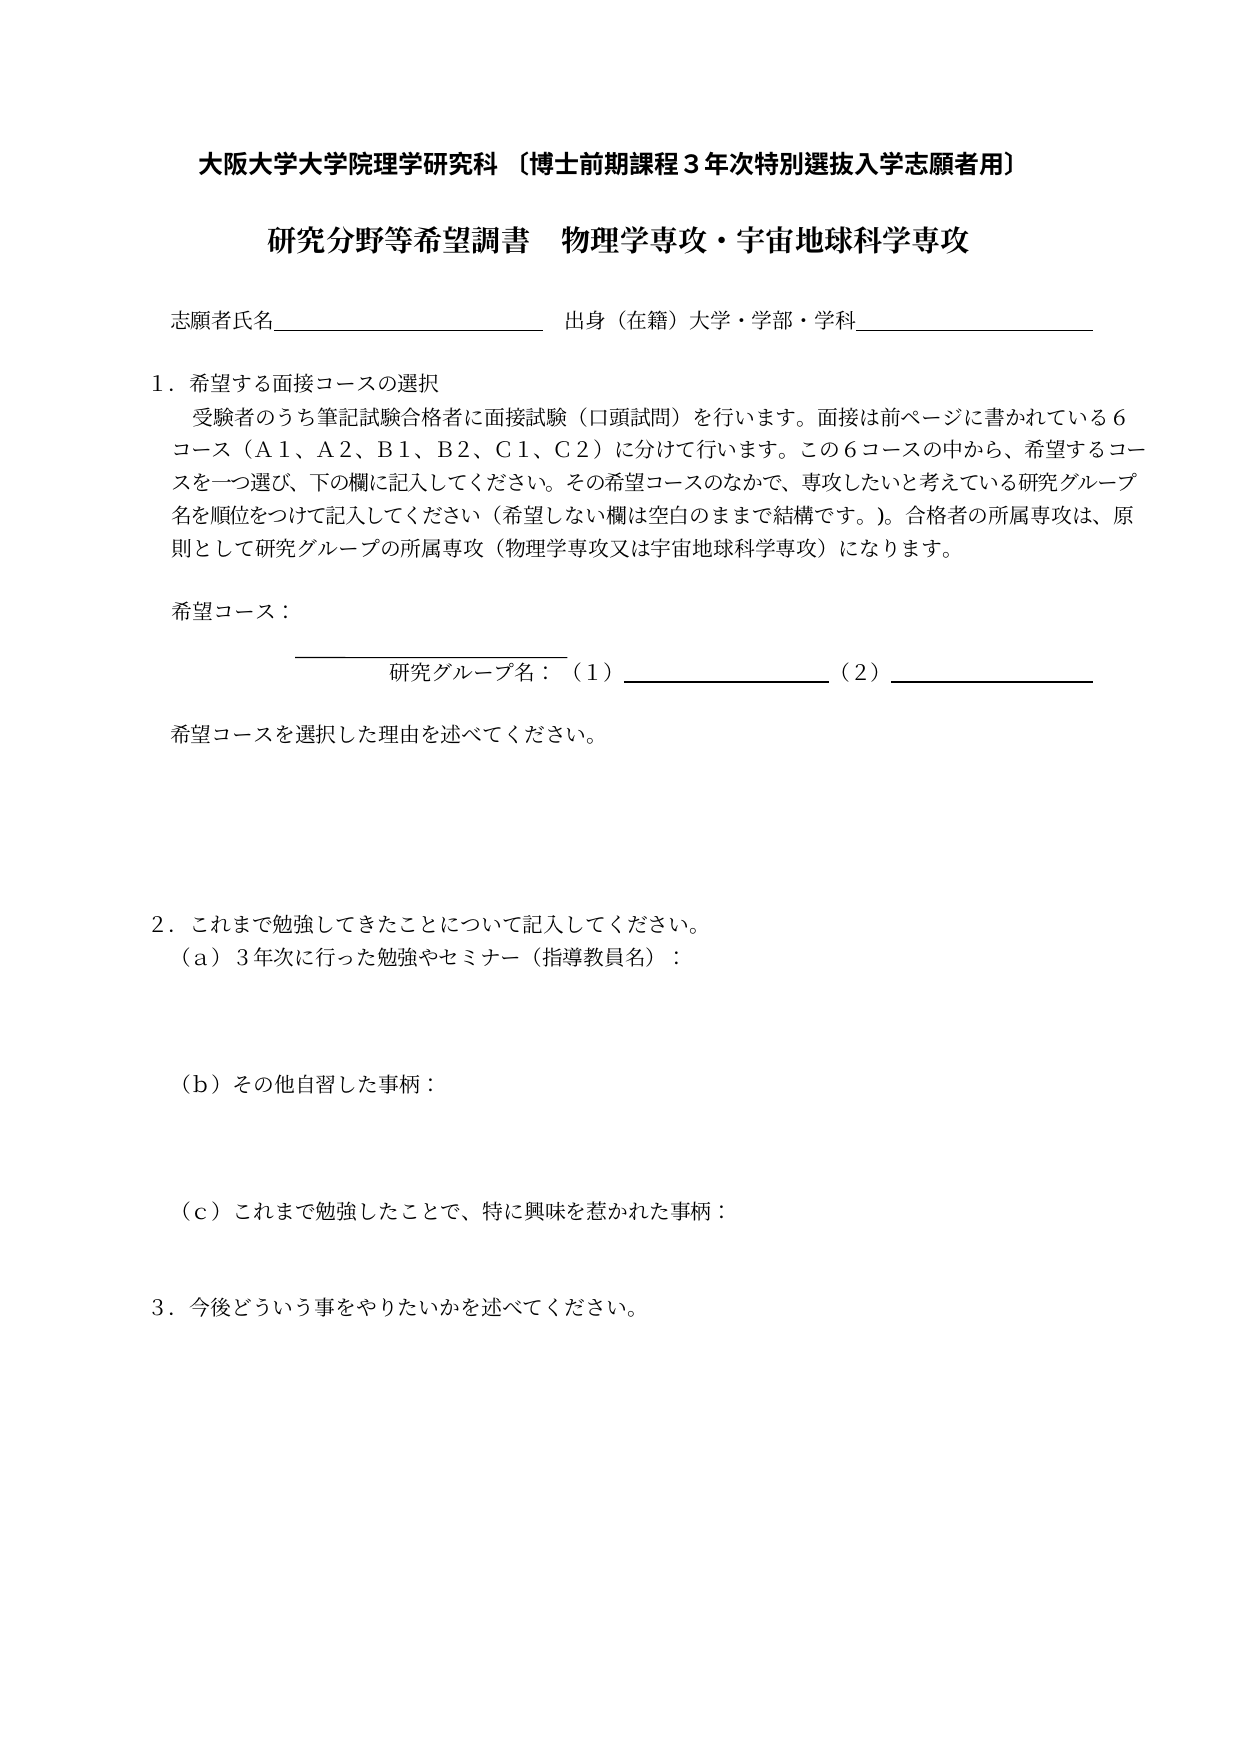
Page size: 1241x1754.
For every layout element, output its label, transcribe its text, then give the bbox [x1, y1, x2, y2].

subtitle 研究分野等希望調書 物理学専攻・宇宙地球科学専攻 [267, 217, 1159, 259]
text （ｃ）これまで勉強したことで、特に興味を惹かれた事柄： [170, 1196, 1159, 1226]
text （ｂ）その他自習した事柄： [170, 1068, 1159, 1098]
text １．希望する面接コースの選択 [148, 368, 1159, 398]
text 受験者のうち筆記試験合格者に面接試験（口頭試問）を行います。面接は前ページに書かれている６ コース（Ａ１、Ａ２、Ｂ１、Ｂ２、Ｃ１、Ｃ２）に分けて行います。この６コースの中から、希望するコースを一つ選び、下の欄に記入してください。その希望コースのなかで、専攻したいと考えている研究グループ名を順位をつけて記入してください（希望しない欄は空白のままで結構です。)。合格者の所属専攻は、原則として研究グループの所属専攻（物理学専攻又は宇宙地球科学専攻）になります。 [171, 401, 1148, 562]
text 志願者氏名 出身（在籍）大学・学部・学科 [170, 305, 1159, 335]
text ３．今後どういう事をやりたいかを述べてください。 [148, 1292, 1159, 1321]
text 希望コース： [171, 596, 1159, 625]
text 希望コースを選択した理由を述べてください。 [170, 718, 1159, 748]
text ２．これまで勉強してきたことについて記入してください。 [148, 908, 1159, 938]
text （ａ）３年次に行った勉強やセミナー（指導教員名）： [170, 941, 1159, 971]
text 研究グループ名： （１） （２） [389, 654, 1159, 685]
